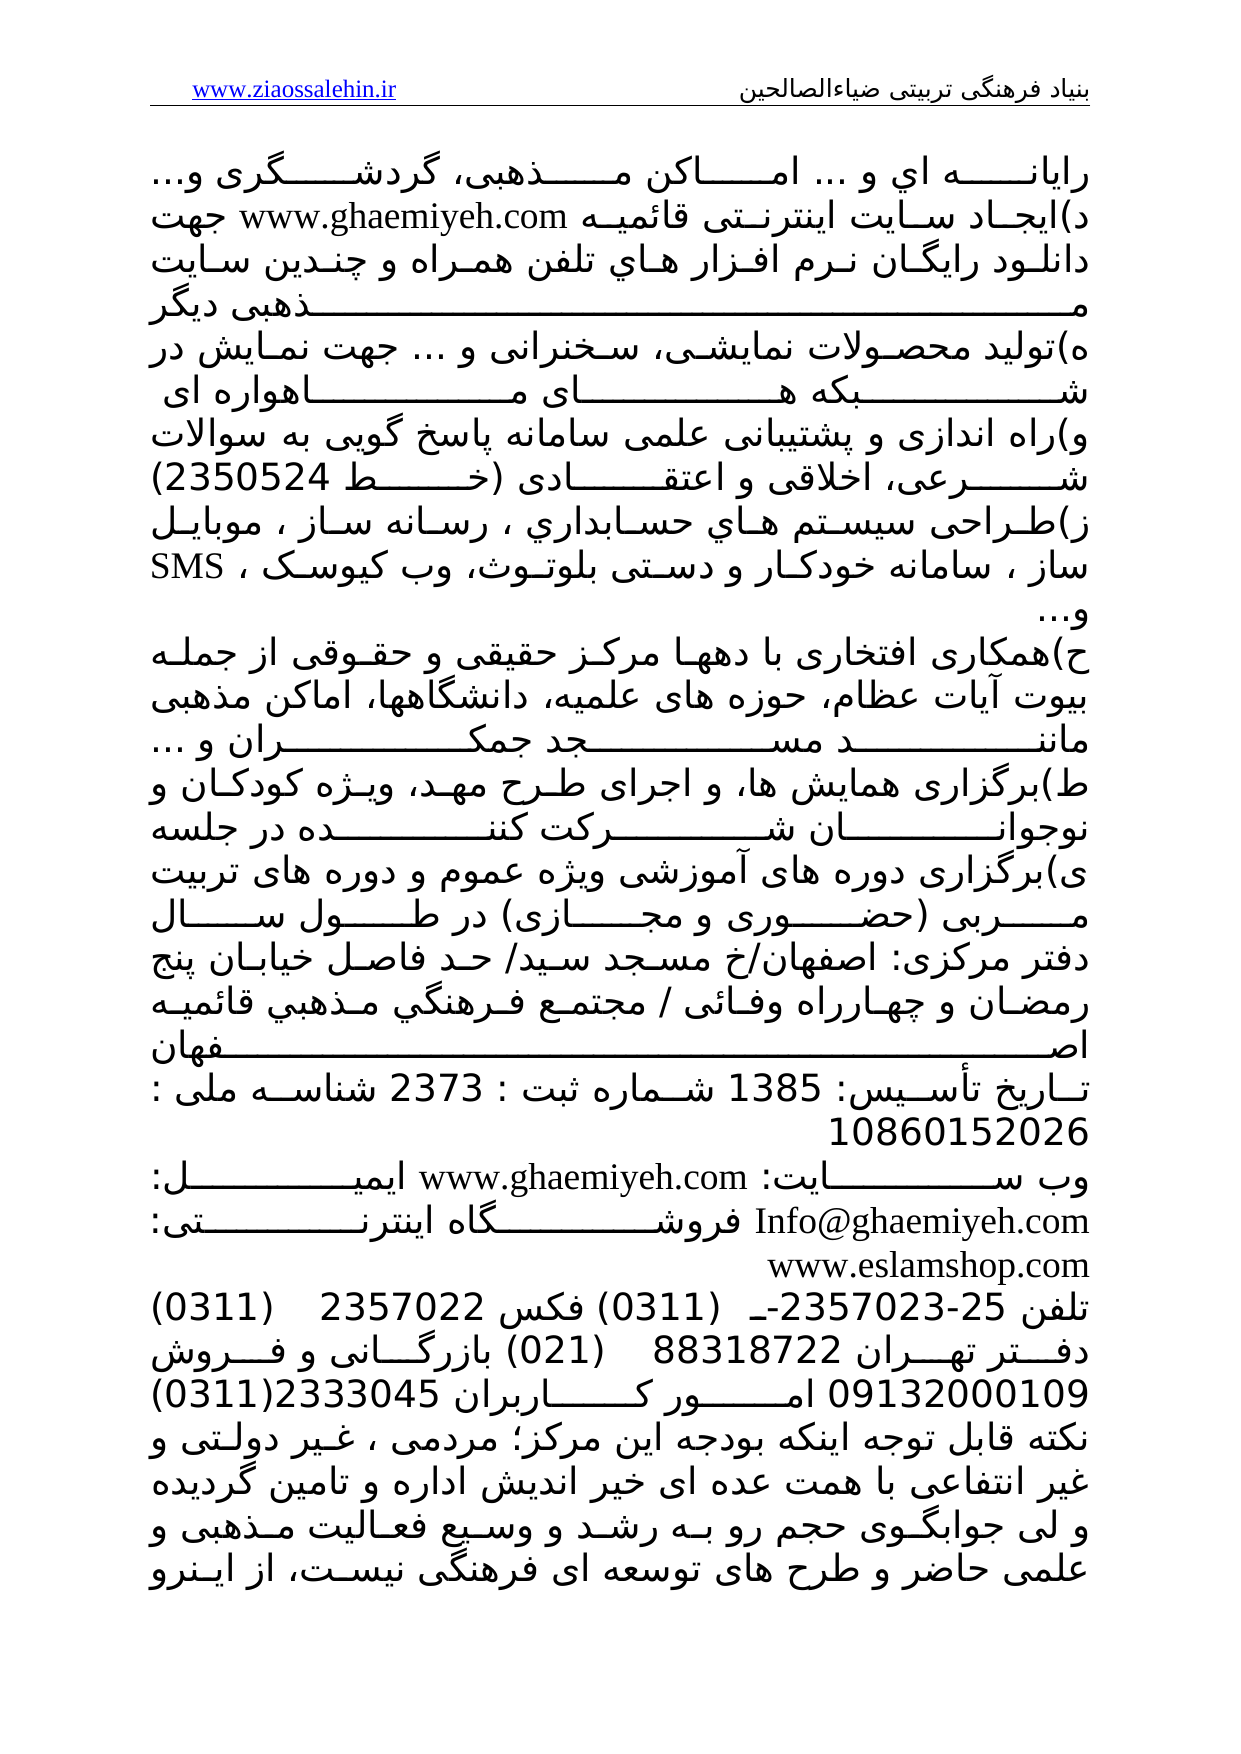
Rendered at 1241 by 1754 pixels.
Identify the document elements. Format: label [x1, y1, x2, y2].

text [150, 150, 1090, 1591]
